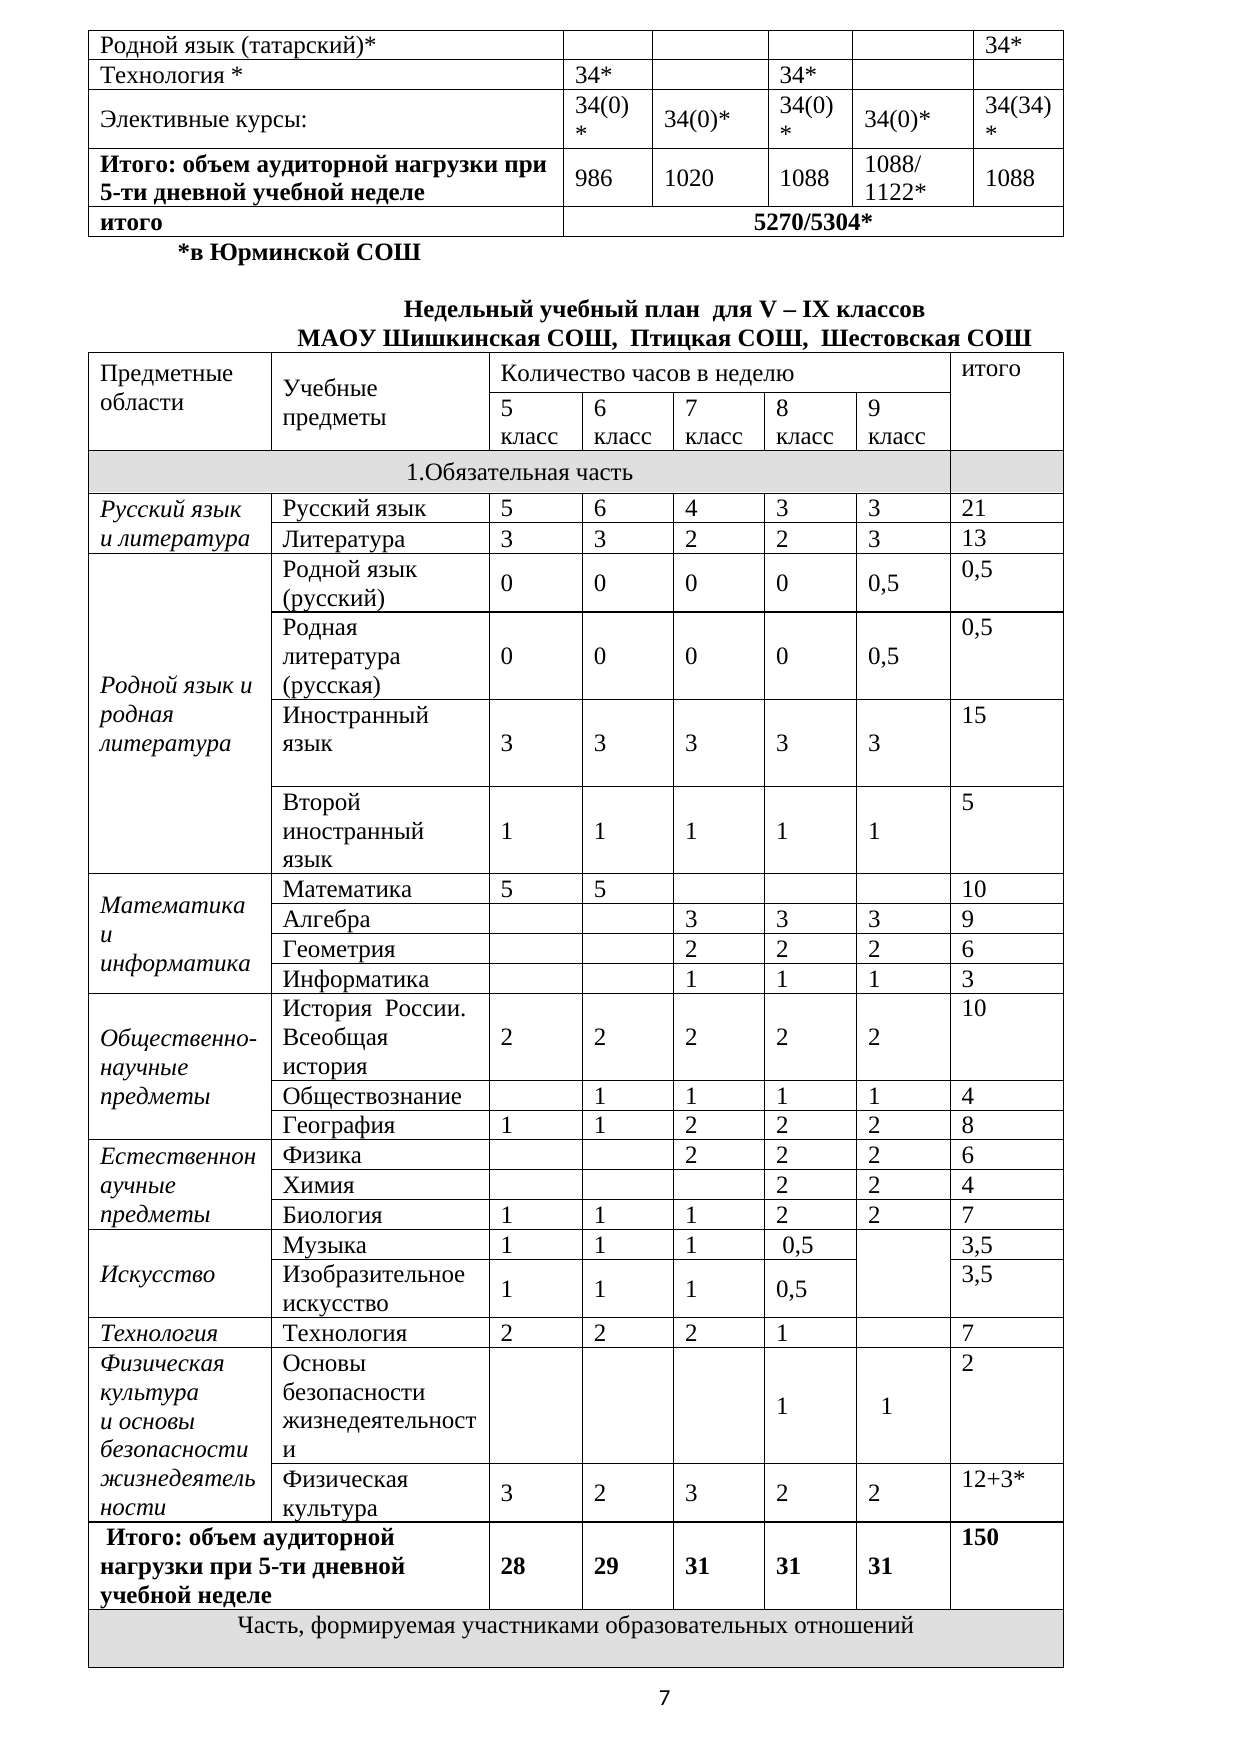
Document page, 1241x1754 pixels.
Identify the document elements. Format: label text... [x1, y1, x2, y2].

table_cell 12+3* [951, 1464, 1063, 1521]
table_cell Математика и информатика [89, 874, 271, 992]
table_cell Итого: объем аудиторной нагрузки при 5-ти дневной учебной неделе [89, 149, 563, 206]
table_cell 1 [765, 1318, 856, 1347]
table_cell [674, 1170, 764, 1199]
table_cell 2 [857, 1111, 950, 1139]
table_header итого [951, 353, 1063, 450]
table_cell 2 [857, 1200, 950, 1229]
table_cell 6 [951, 1140, 1063, 1169]
table_cell Русский язык и литература [89, 494, 271, 553]
table_cell 1020 [653, 149, 768, 206]
table_cell 1 [674, 1260, 764, 1317]
table_cell Родная литература (русская) [272, 613, 489, 699]
table_cell 4 [951, 1081, 1063, 1109]
table_cell [857, 1318, 950, 1347]
table_cell [490, 1081, 582, 1109]
table_cell [974, 60, 1063, 89]
table_cell [490, 1170, 582, 1199]
table_cell 0 [674, 613, 764, 699]
table_cell 3 [857, 700, 950, 786]
table_cell [564, 31, 652, 59]
table_cell 3 [765, 700, 856, 786]
table_cell Искусство [89, 1230, 271, 1317]
table_cell [583, 964, 673, 992]
table_cell 0 [674, 554, 764, 611]
table_cell 1088/ 1122* [853, 149, 973, 206]
table_cell 2 [674, 1140, 764, 1169]
table_cell 1 [674, 1081, 764, 1109]
table_cell итого [89, 207, 563, 236]
table_cell География [272, 1111, 489, 1139]
table_cell 7 [951, 1200, 1063, 1229]
table_cell 0 [583, 554, 673, 611]
table_cell 2 [857, 1170, 950, 1199]
table_cell [653, 60, 768, 89]
table_cell 3 [857, 523, 950, 553]
table_cell 2 [765, 523, 856, 553]
table_cell 3 [765, 494, 856, 522]
table_cell 1 [490, 1230, 582, 1258]
table_cell 1 [765, 964, 856, 992]
table_cell 28 [490, 1523, 582, 1609]
table_cell [674, 874, 764, 903]
table_cell 3 [490, 1464, 582, 1521]
text МАОУ Шишкинская СОШ, Птицкая СОШ, Шестовская СОШ [177, 323, 1152, 352]
table_cell [583, 904, 673, 933]
text Недельный учебный план для V – IX классов [177, 294, 1152, 323]
table_cell 34(0)* [853, 90, 973, 148]
table_cell [490, 904, 582, 933]
table_cell Иностранный язык [272, 700, 489, 786]
table_cell 3 [951, 964, 1063, 992]
table_cell 1 [490, 1260, 582, 1317]
table_cell 0,5 [857, 613, 950, 699]
table_cell 0,5 [951, 554, 1063, 611]
table_cell Технология [272, 1318, 489, 1347]
table_cell 150 [951, 1523, 1063, 1609]
table_cell [583, 934, 673, 963]
table_cell Информатика [272, 964, 489, 992]
table_cell 2 [490, 994, 582, 1080]
table_cell 34* [769, 60, 852, 89]
table_cell 0 [583, 613, 673, 699]
table_cell 5270/5304* [564, 207, 1063, 236]
table_cell 1 [674, 787, 764, 873]
table_cell 6 класс [583, 393, 673, 450]
table_cell 1 [583, 1260, 673, 1317]
table_cell Технология [89, 1318, 271, 1347]
table_cell 0 [765, 613, 856, 699]
table_cell 3 [583, 700, 673, 786]
table_cell Русский язык [272, 494, 489, 522]
table_cell История России. Всеобщая история [272, 994, 489, 1080]
table_cell 5 [490, 874, 582, 903]
table_cell 9 [951, 904, 1063, 933]
table_cell 2 [583, 1318, 673, 1347]
table_cell 0 [490, 613, 582, 699]
table_cell 2 [951, 1348, 1063, 1463]
table_cell 6 [951, 934, 1063, 963]
table_cell 3 [857, 494, 950, 522]
table_cell 8 класс [765, 393, 856, 450]
table_cell 10 [951, 874, 1063, 903]
table_cell 2 [583, 994, 673, 1080]
table_cell [490, 934, 582, 963]
table_cell 2 [490, 1318, 582, 1347]
table_cell 1 [857, 1081, 950, 1109]
table_cell 3 [490, 523, 582, 553]
table_cell 1 [490, 1200, 582, 1229]
table_cell 34(0)* [564, 90, 652, 148]
table_cell 3 [674, 700, 764, 786]
table_cell 31 [674, 1523, 764, 1609]
table_cell 2 [765, 1464, 856, 1521]
table_cell 34* [564, 60, 652, 89]
table_cell 3 [674, 1464, 764, 1521]
table_cell 4 [951, 1170, 1063, 1199]
table_cell [951, 451, 1063, 492]
table_cell [583, 1140, 673, 1169]
table_cell [490, 1348, 582, 1463]
table_cell 2 [765, 994, 856, 1080]
table_cell 34(34)* [974, 90, 1063, 148]
table_cell 2 [857, 934, 950, 963]
table_cell 7 класс [674, 393, 764, 450]
table_cell 3 [583, 523, 673, 553]
table_cell 9 класс [857, 393, 950, 450]
table_cell 8 [951, 1111, 1063, 1139]
table_cell 3 [765, 904, 856, 933]
table_cell 34(0)* [653, 90, 768, 148]
table_cell 0 [490, 554, 582, 611]
table_cell Родной язык (татарский)* [89, 31, 563, 59]
table_cell [853, 31, 973, 59]
table_cell 31 [765, 1523, 856, 1609]
table_cell 1 [583, 1230, 673, 1258]
table_cell Геометрия [272, 934, 489, 963]
table_cell 1 [490, 787, 582, 873]
table_cell Физика [272, 1140, 489, 1169]
table_cell [583, 1348, 673, 1463]
table_cell [674, 1348, 764, 1463]
table_cell 1 [765, 787, 856, 873]
table_cell Естественнонаучные предметы [89, 1140, 271, 1229]
table_cell 0,5 [857, 554, 950, 611]
table_cell 2 [765, 934, 856, 963]
table_cell 2 [857, 994, 950, 1080]
table_cell 1 [583, 787, 673, 873]
table_cell Общественно- научные предметы [89, 994, 271, 1139]
table_cell Биология [272, 1200, 489, 1229]
table_cell 1 [490, 1111, 582, 1139]
table_cell 1 [857, 1348, 950, 1463]
table_cell 1 [583, 1081, 673, 1109]
table_cell 2 [583, 1464, 673, 1521]
table_header Количество часов в неделю [490, 353, 950, 392]
table_header Учебные предметы [272, 353, 489, 450]
table_cell 21 [951, 494, 1063, 522]
table_cell [769, 31, 852, 59]
table_cell 2 [674, 1318, 764, 1347]
table_cell Основы безопасности жизнедеятельности [272, 1348, 489, 1463]
table_cell Обществознание [272, 1081, 489, 1109]
table_cell 2 [765, 1170, 856, 1199]
table_cell 34(0)* [769, 90, 852, 148]
table_cell Алгебра [272, 904, 489, 933]
table_cell 1088 [974, 149, 1063, 206]
table_cell [653, 31, 768, 59]
table_cell 2 [765, 1111, 856, 1139]
table_cell 3 [857, 904, 950, 933]
table_cell 34* [974, 31, 1063, 59]
table_cell Родной язык и родная литература [89, 554, 271, 873]
table_cell 0 [765, 554, 856, 611]
table_cell 2 [674, 1111, 764, 1139]
table_cell 2 [674, 523, 764, 553]
table_cell 2 [857, 1464, 950, 1521]
table_cell 15 [951, 700, 1063, 786]
table_cell Часть, формируемая участниками образовательных отношений [89, 1610, 1063, 1667]
table_cell 6 [583, 494, 673, 522]
table_cell Химия [272, 1170, 489, 1199]
table_cell 5 [583, 874, 673, 903]
table_cell 0,5 [951, 613, 1063, 699]
table_cell 2 [857, 1140, 950, 1169]
table_cell [853, 60, 973, 89]
table_header Предметные области [89, 353, 271, 450]
text *в Юрминской СОШ [177, 237, 1152, 266]
table_cell 1.Обязательная часть [89, 451, 950, 492]
table_cell Физическая культура и основы безопасности жизнедеятельности [89, 1348, 271, 1521]
table_cell Родной язык (русский) [272, 554, 489, 611]
table_cell 13 [951, 523, 1063, 553]
table_cell 1 [583, 1200, 673, 1229]
table_cell 3,5 [951, 1230, 1063, 1258]
table_cell Физическая культура [272, 1464, 489, 1521]
table_cell Изобразительное искусство [272, 1260, 489, 1317]
table_cell [490, 1140, 582, 1169]
table_cell 1088 [769, 149, 852, 206]
table_cell 1 [583, 1111, 673, 1139]
table_cell 2 [674, 994, 764, 1080]
table_cell 1 [674, 1200, 764, 1229]
table_cell 1 [765, 1081, 856, 1109]
table_cell 1 [857, 964, 950, 992]
table_cell [857, 874, 950, 903]
table_cell Музыка [272, 1230, 489, 1258]
table_cell 29 [583, 1523, 673, 1609]
table_cell 7 [951, 1318, 1063, 1347]
table_cell 3 [674, 904, 764, 933]
table_cell 5 [951, 787, 1063, 873]
table_cell [490, 964, 582, 992]
table_cell 0,5 [765, 1230, 856, 1258]
table_cell [765, 874, 856, 903]
table_cell 986 [564, 149, 652, 206]
table_cell 3 [490, 700, 582, 786]
table_cell [583, 1170, 673, 1199]
table_cell [857, 1230, 950, 1317]
table_cell Технология * [89, 60, 563, 89]
table_cell Математика [272, 874, 489, 903]
table_cell 2 [765, 1140, 856, 1169]
table_cell 3,5 [951, 1260, 1063, 1317]
table_cell 1 [765, 1348, 856, 1463]
table_cell 5 класс [490, 393, 582, 450]
table_cell Второй иностранный язык [272, 787, 489, 873]
table_cell 10 [951, 994, 1063, 1080]
table_cell 1 [674, 1230, 764, 1258]
table_cell 5 [490, 494, 582, 522]
table_cell Литература [272, 523, 489, 553]
table_cell Элективные курсы: [89, 90, 563, 148]
table_cell 1 [857, 787, 950, 873]
table_cell 31 [857, 1523, 950, 1609]
table_cell 0,5 [765, 1260, 856, 1317]
table_cell 4 [674, 494, 764, 522]
table_cell Итого: объем аудиторной нагрузки при 5-ти дневной учебной неделе [89, 1523, 489, 1609]
table_cell 2 [674, 934, 764, 963]
table_cell 1 [674, 964, 764, 992]
table_cell 2 [765, 1200, 856, 1229]
